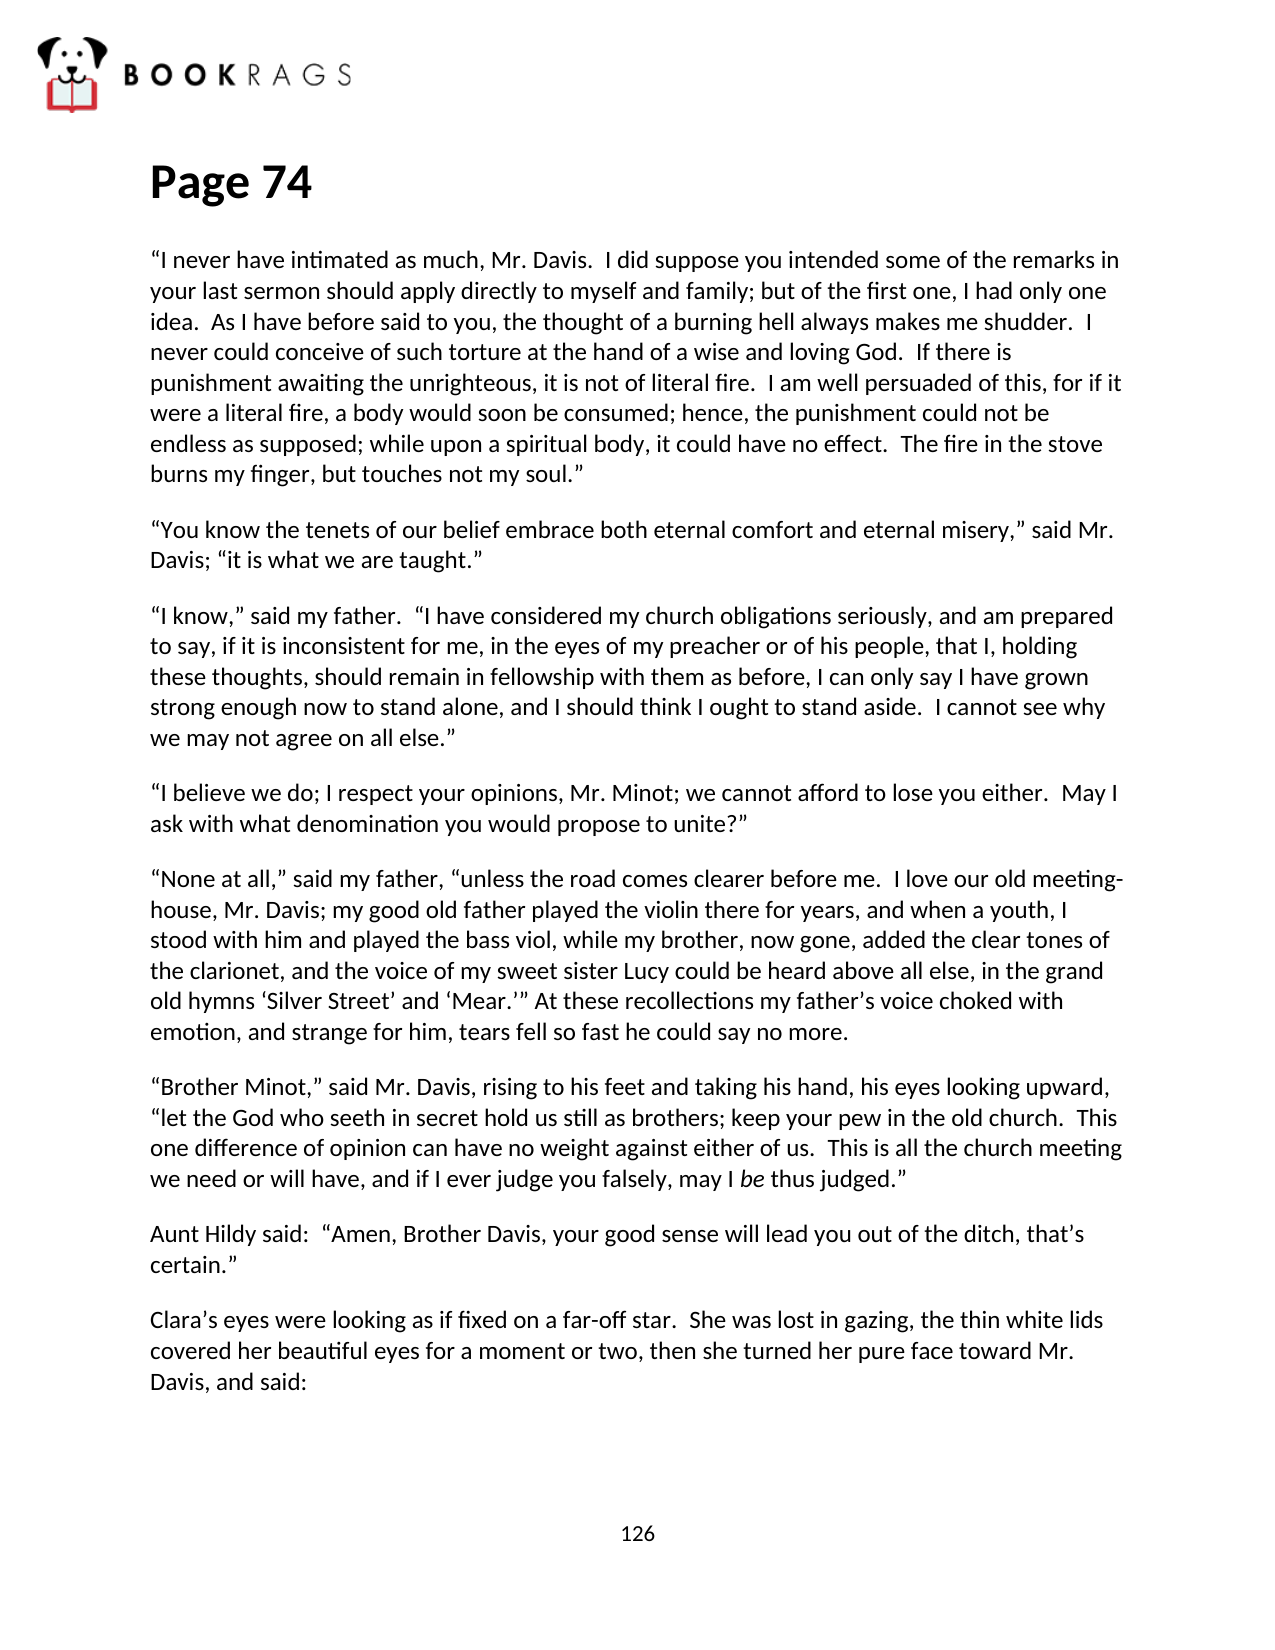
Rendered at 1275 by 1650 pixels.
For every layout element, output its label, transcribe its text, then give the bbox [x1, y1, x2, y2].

picture [37, 37, 351, 113]
text “I believe we do; I respect your opinions, Mr. Minot; we cannot afford to lose you either. May I ask with what denomination you would propose to unite?” [150, 777, 1125, 838]
text Clara’s eyes were looking as if fixed on a far-off star. She was lost in gazing, the thin white lids covered her beautiful eyes for a moment or two, then she turned her pure face toward Mr. Davis, and said: [150, 1305, 1125, 1396]
text Aunt Hildy said: “Amen, Brother Davis, your good sense will lead you out of the ditch, that’s certain.” [150, 1219, 1125, 1280]
text “Brother Minot,” said Mr. Davis, rising to his feet and taking his hand, his eyes looking upward, “let the God who seeth in secret hold us still as brothers; keep your pew in the old church. This one difference of opinion can have no weight against either of us. This is all the church meeting we need or will have, and if I ever judge you falsely, may I be thus judged.” [150, 1072, 1125, 1194]
text “None at all,” said my father, “unless the road comes clearer before me. I love our old meeting-house, Mr. Davis; my good old father played the violin there for years, and when a youth, I stood with him and played the bass viol, while my brother, now gone, added the clear tones of the clarionet, and the voice of my sweet sister Lucy could be heard above all else, in the grand old hymns ‘Silver Street’ and ‘Mear.’” At these recollections my father’s voice choked with emotion, and strange for him, tears fell so fast he could say no more. [150, 863, 1125, 1047]
text “You know the tenets of our belief embrace both eternal comfort and eternal misery,” said Mr. Davis; “it is what we are taught.” [150, 514, 1125, 575]
text Page 74 [150, 150, 1125, 211]
text “I never have intimated as much, Mr. Davis. I did suppose you intended some of the remarks in your last sermon should apply directly to myself and family; but of the first one, I had only one idea. As I have before said to you, the thought of a burning hell always makes me shudder. I never could conceive of such torture at the hand of a wise and loving God. If there is punishment awaiting the unrighteous, it is not of literal fire. I am well persuaded of this, for if it were a literal fire, a body would soon be consumed; hence, the punishment could not be endless as supposed; while upon a spiritual body, it could have no effect. The fire in the stove burns my finger, but touches not my soul.” [150, 244, 1125, 489]
text “I know,” said my father. “I have considered my church obligations seriously, and am prepared to say, if it is inconsistent for me, in the eyes of my preacher or of his people, that I, holding these thoughts, should remain in fellowship with them as before, I can only say I have grown strong enough now to stand alone, and I should think I ought to stand aside. I cannot see why we may not agree on all else.” [150, 600, 1125, 752]
